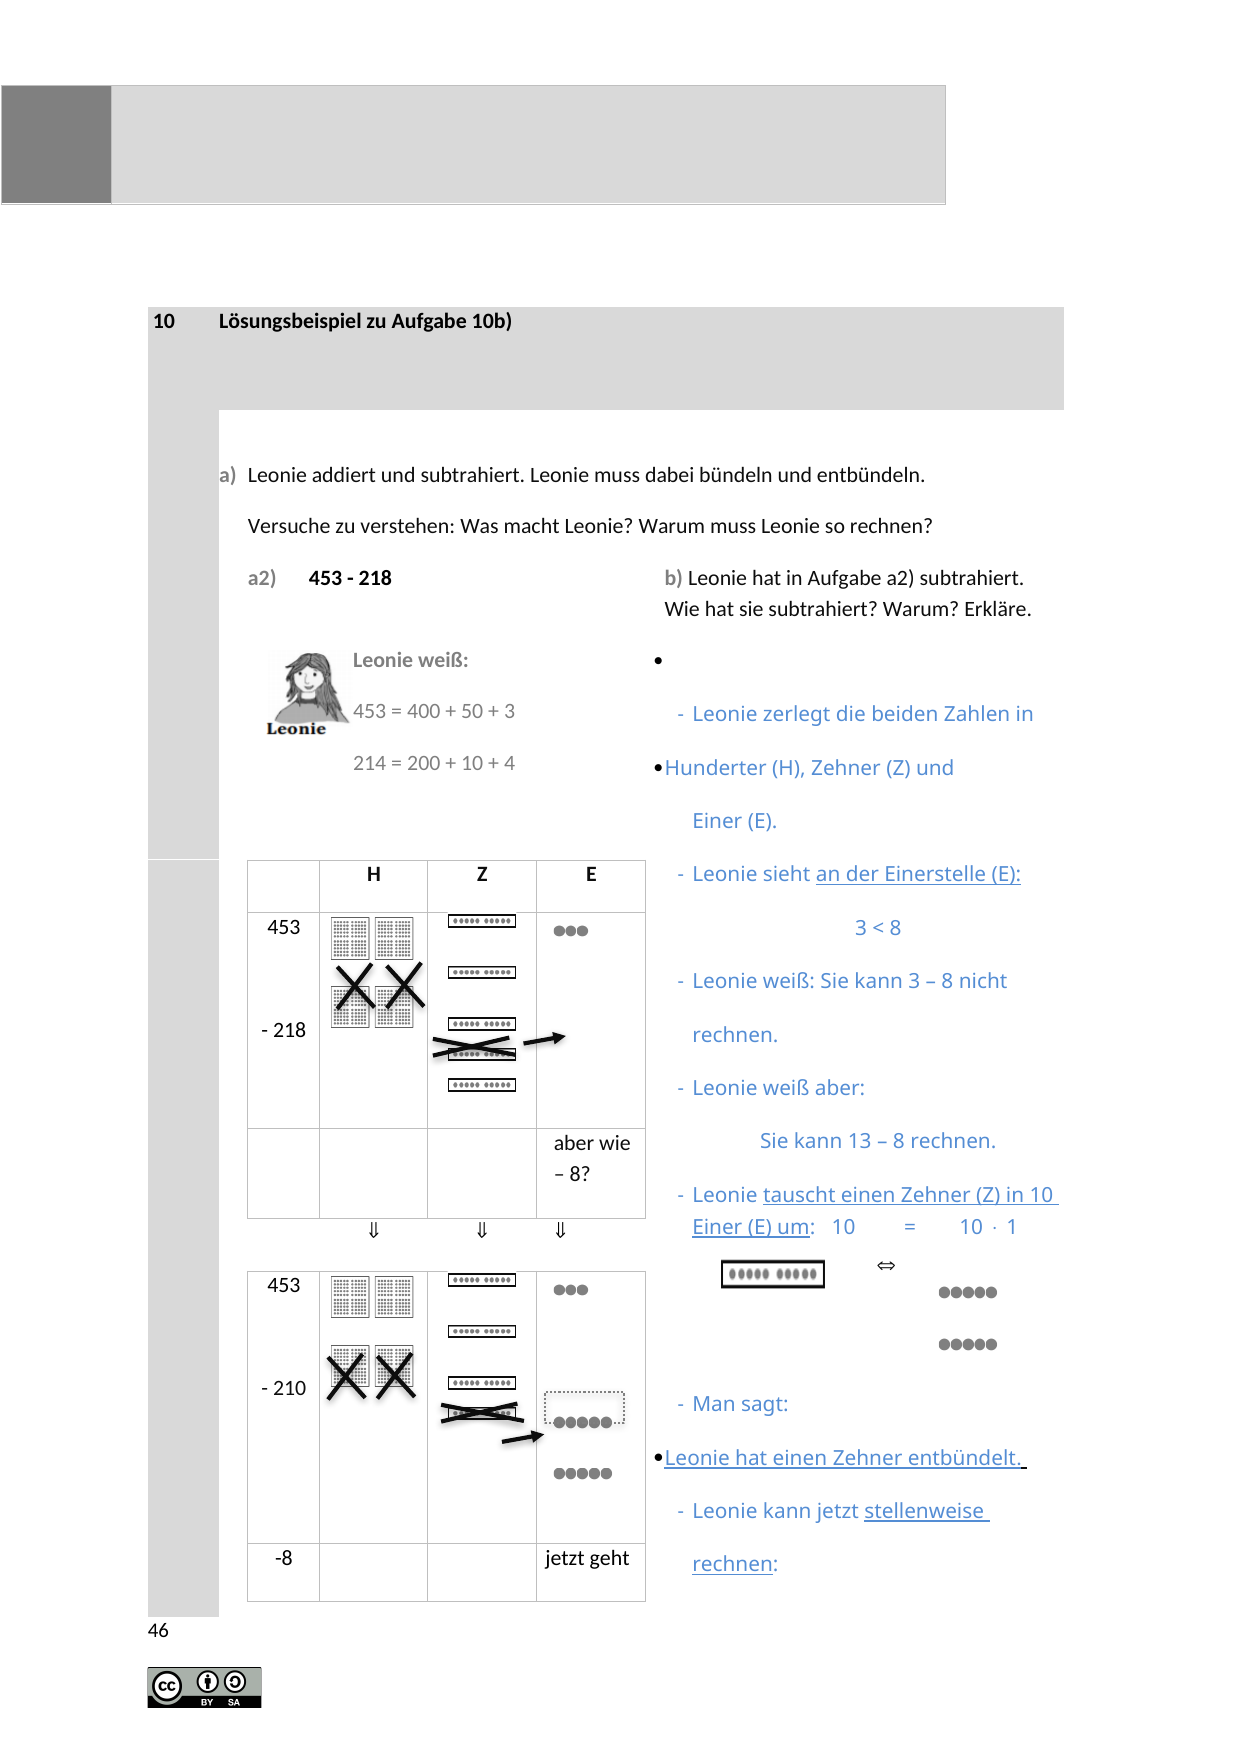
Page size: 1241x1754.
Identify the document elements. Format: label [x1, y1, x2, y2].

picture [447, 964, 517, 980]
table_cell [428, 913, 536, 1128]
picture [447, 1077, 517, 1093]
picture [374, 1275, 414, 1318]
picture [720, 1257, 827, 1292]
picture [390, 1380, 401, 1387]
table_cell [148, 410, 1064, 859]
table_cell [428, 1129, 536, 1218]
picture [553, 1416, 613, 1429]
picture [359, 985, 370, 998]
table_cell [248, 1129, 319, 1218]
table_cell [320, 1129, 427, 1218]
picture [331, 1275, 370, 1318]
picture [331, 1344, 370, 1387]
picture [374, 917, 414, 960]
picture [447, 1271, 517, 1288]
picture [331, 1365, 342, 1387]
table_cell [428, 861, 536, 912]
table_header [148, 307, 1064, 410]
picture [247, 646, 353, 741]
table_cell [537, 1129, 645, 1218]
picture [447, 1374, 517, 1391]
picture [553, 925, 589, 937]
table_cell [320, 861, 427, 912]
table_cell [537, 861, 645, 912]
picture [459, 1405, 497, 1410]
picture [447, 912, 517, 929]
picture [495, 1407, 517, 1417]
picture [147, 1667, 262, 1708]
picture [938, 1286, 998, 1299]
picture [374, 1344, 414, 1387]
picture [341, 1381, 351, 1387]
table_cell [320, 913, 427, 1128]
picture [486, 1046, 517, 1052]
picture [399, 1356, 414, 1387]
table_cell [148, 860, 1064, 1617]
picture [457, 1415, 508, 1421]
picture [331, 985, 370, 1028]
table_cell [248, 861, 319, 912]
picture [331, 917, 370, 960]
picture [374, 985, 414, 1028]
picture [553, 1468, 613, 1480]
picture [553, 1284, 589, 1296]
picture [447, 1049, 517, 1062]
picture [938, 1338, 998, 1351]
picture [447, 1409, 467, 1417]
picture [447, 1015, 517, 1032]
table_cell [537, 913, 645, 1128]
picture [447, 1323, 517, 1339]
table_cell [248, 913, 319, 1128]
